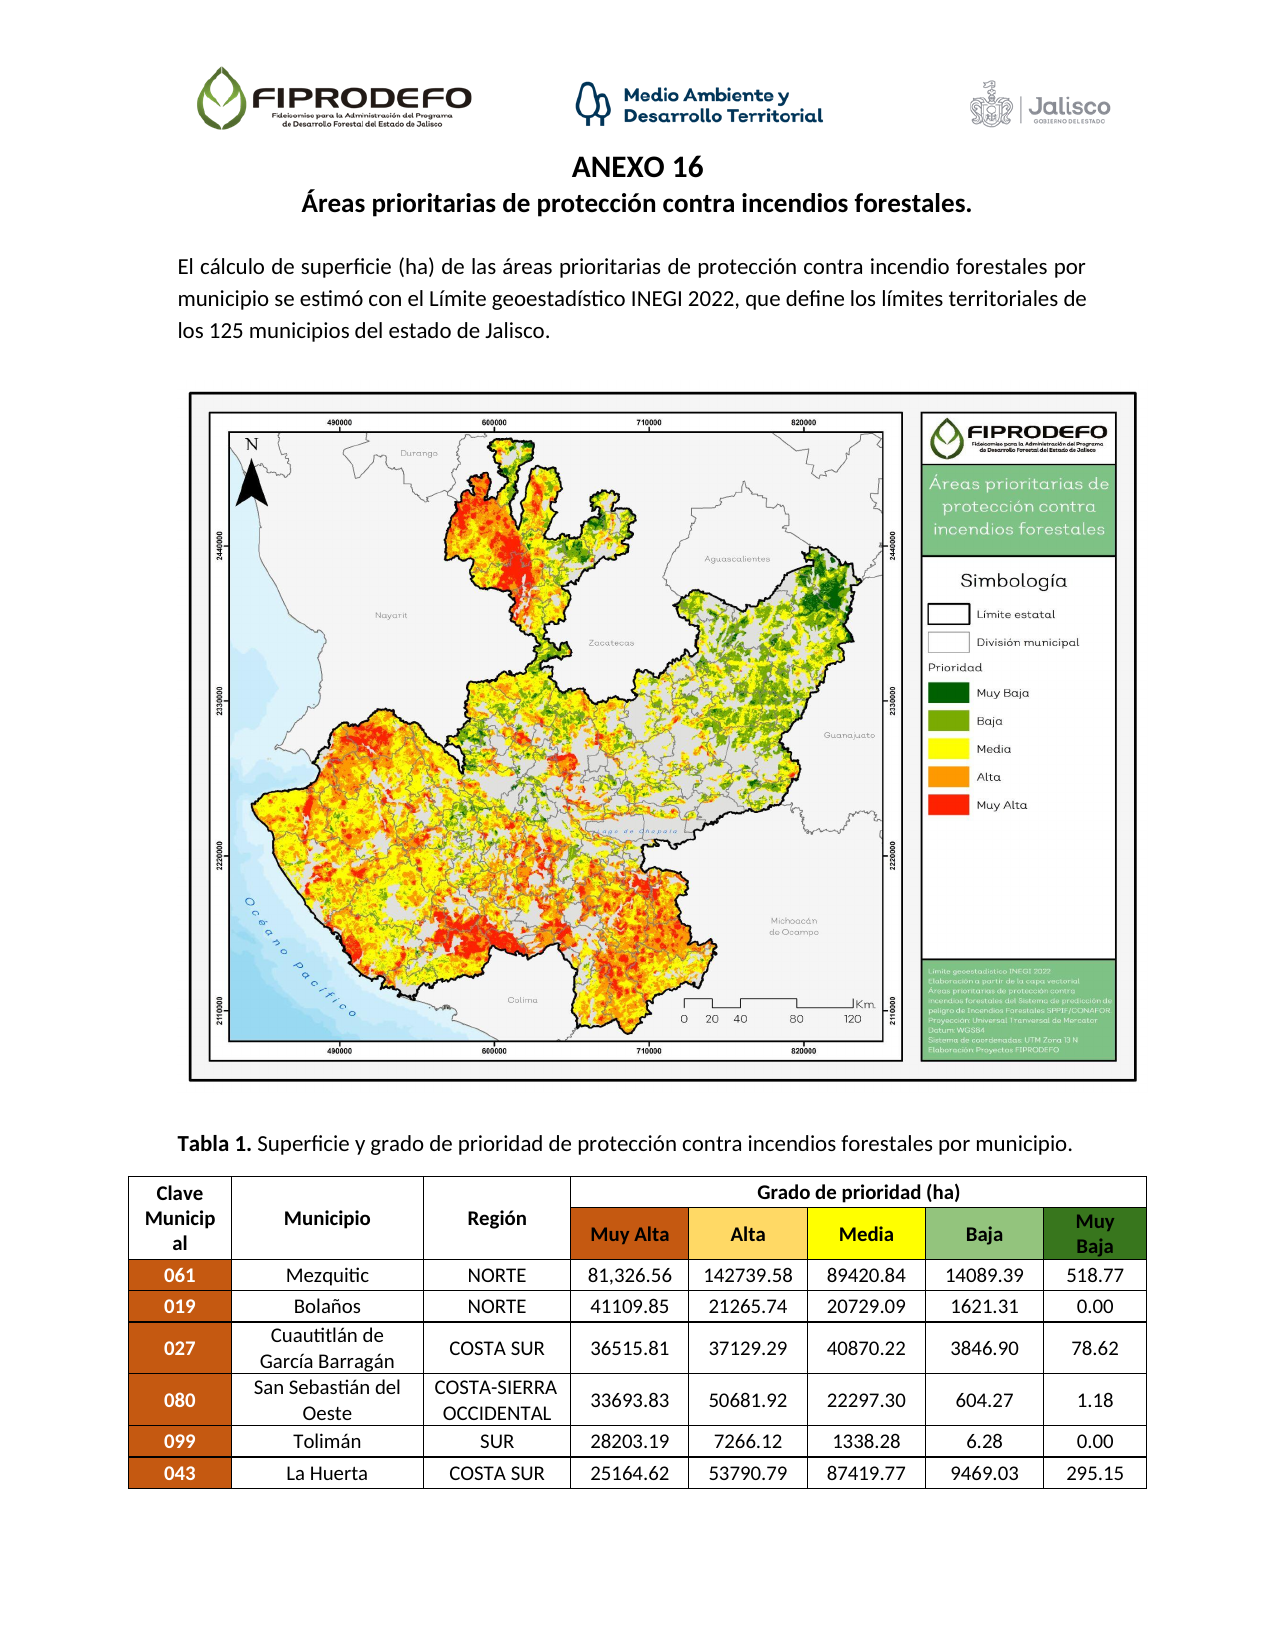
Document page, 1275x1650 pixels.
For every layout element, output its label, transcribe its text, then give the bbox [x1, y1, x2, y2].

text Áreas prioritarias de protección contra incendios forestales. [177, 186, 1098, 219]
table_cell 40870.22 [808, 1323, 925, 1373]
table_cell 1.18 [1044, 1374, 1146, 1425]
table_cell 20729.09 [808, 1291, 925, 1321]
table_cell 019 [129, 1291, 231, 1321]
table_cell Baja [926, 1208, 1043, 1259]
table_cell 14089.39 [926, 1260, 1043, 1290]
table_cell 22297.30 [808, 1374, 925, 1425]
table_cell 6.28 [926, 1426, 1043, 1456]
table_cell 78.62 [1044, 1323, 1146, 1373]
table_cell 28203.19 [571, 1426, 688, 1456]
table_cell 0.00 [1044, 1291, 1146, 1321]
table_header Clave Municipal [129, 1177, 231, 1259]
table_cell 36515.81 [571, 1323, 688, 1373]
table_cell COSTA SUR [424, 1323, 570, 1373]
table_cell 080 [129, 1374, 231, 1425]
table_cell 81,326.56 [571, 1260, 688, 1290]
table_cell 604.27 [926, 1374, 1043, 1425]
table_cell 295.15 [1044, 1458, 1146, 1488]
table_cell Muy Baja [1044, 1208, 1146, 1259]
table_cell 37129.29 [689, 1323, 807, 1373]
table_cell 1338.28 [808, 1426, 925, 1456]
picture [177, 380, 1148, 1093]
table_cell 061 [129, 1260, 231, 1290]
table_cell San Sebastián del Oeste [232, 1374, 423, 1425]
table_cell 7266.12 [689, 1426, 807, 1456]
table_cell 099 [129, 1426, 231, 1456]
table_cell 89420.84 [808, 1260, 925, 1290]
table_cell 41109.85 [571, 1291, 688, 1321]
table_cell 027 [129, 1323, 231, 1373]
table_cell 53790.79 [689, 1458, 807, 1488]
table_cell 9469.03 [926, 1458, 1043, 1488]
table_cell 043 [129, 1458, 231, 1488]
table_cell Tolimán [232, 1426, 423, 1456]
table_cell 1621.31 [926, 1291, 1043, 1321]
table_cell 518.77 [1044, 1260, 1146, 1290]
table_cell COSTA SUR [424, 1458, 570, 1488]
table_header Grado de prioridad (ha) [571, 1177, 1146, 1207]
table_cell Muy Alta [571, 1208, 688, 1259]
table_cell Media [808, 1208, 925, 1259]
table_cell NORTE [424, 1291, 570, 1321]
table_header Municipio [232, 1177, 423, 1259]
table_cell La Huerta [232, 1458, 423, 1488]
text ANEXO 16 [177, 148, 1098, 186]
table_cell 25164.62 [571, 1458, 688, 1488]
table_cell COSTA-SIERRA OCCIDENTAL [424, 1374, 570, 1425]
table_cell 87419.77 [808, 1458, 925, 1488]
table_cell 142739.58 [689, 1260, 807, 1290]
picture [192, 62, 1117, 134]
table_cell 3846.90 [926, 1323, 1043, 1373]
table_cell 0.00 [1044, 1426, 1146, 1456]
text Tabla 1. Superficie y grado de prioridad de protección contra incendios forestales por municipio. [177, 1129, 1098, 1157]
table_cell NORTE [424, 1260, 570, 1290]
text El cálculo de superficie (ha) de las áreas prioritarias de protección contra incendio forestales por municipio se estimó con el Límite geoestadístico INEGI 2022, que define los límites territoriales de los 125 municipios del estado de Jalisco. [177, 252, 1089, 344]
table_cell Cuautitlán de García Barragán [232, 1323, 423, 1373]
table_cell 33693.83 [571, 1374, 688, 1425]
table_cell Alta [689, 1208, 807, 1259]
table_cell 50681.92 [689, 1374, 807, 1425]
table_cell Bolaños [232, 1291, 423, 1321]
table_cell 21265.74 [689, 1291, 807, 1321]
table_cell SUR [424, 1426, 570, 1456]
table_header Región [424, 1177, 570, 1259]
table_cell Mezquitic [232, 1260, 423, 1290]
